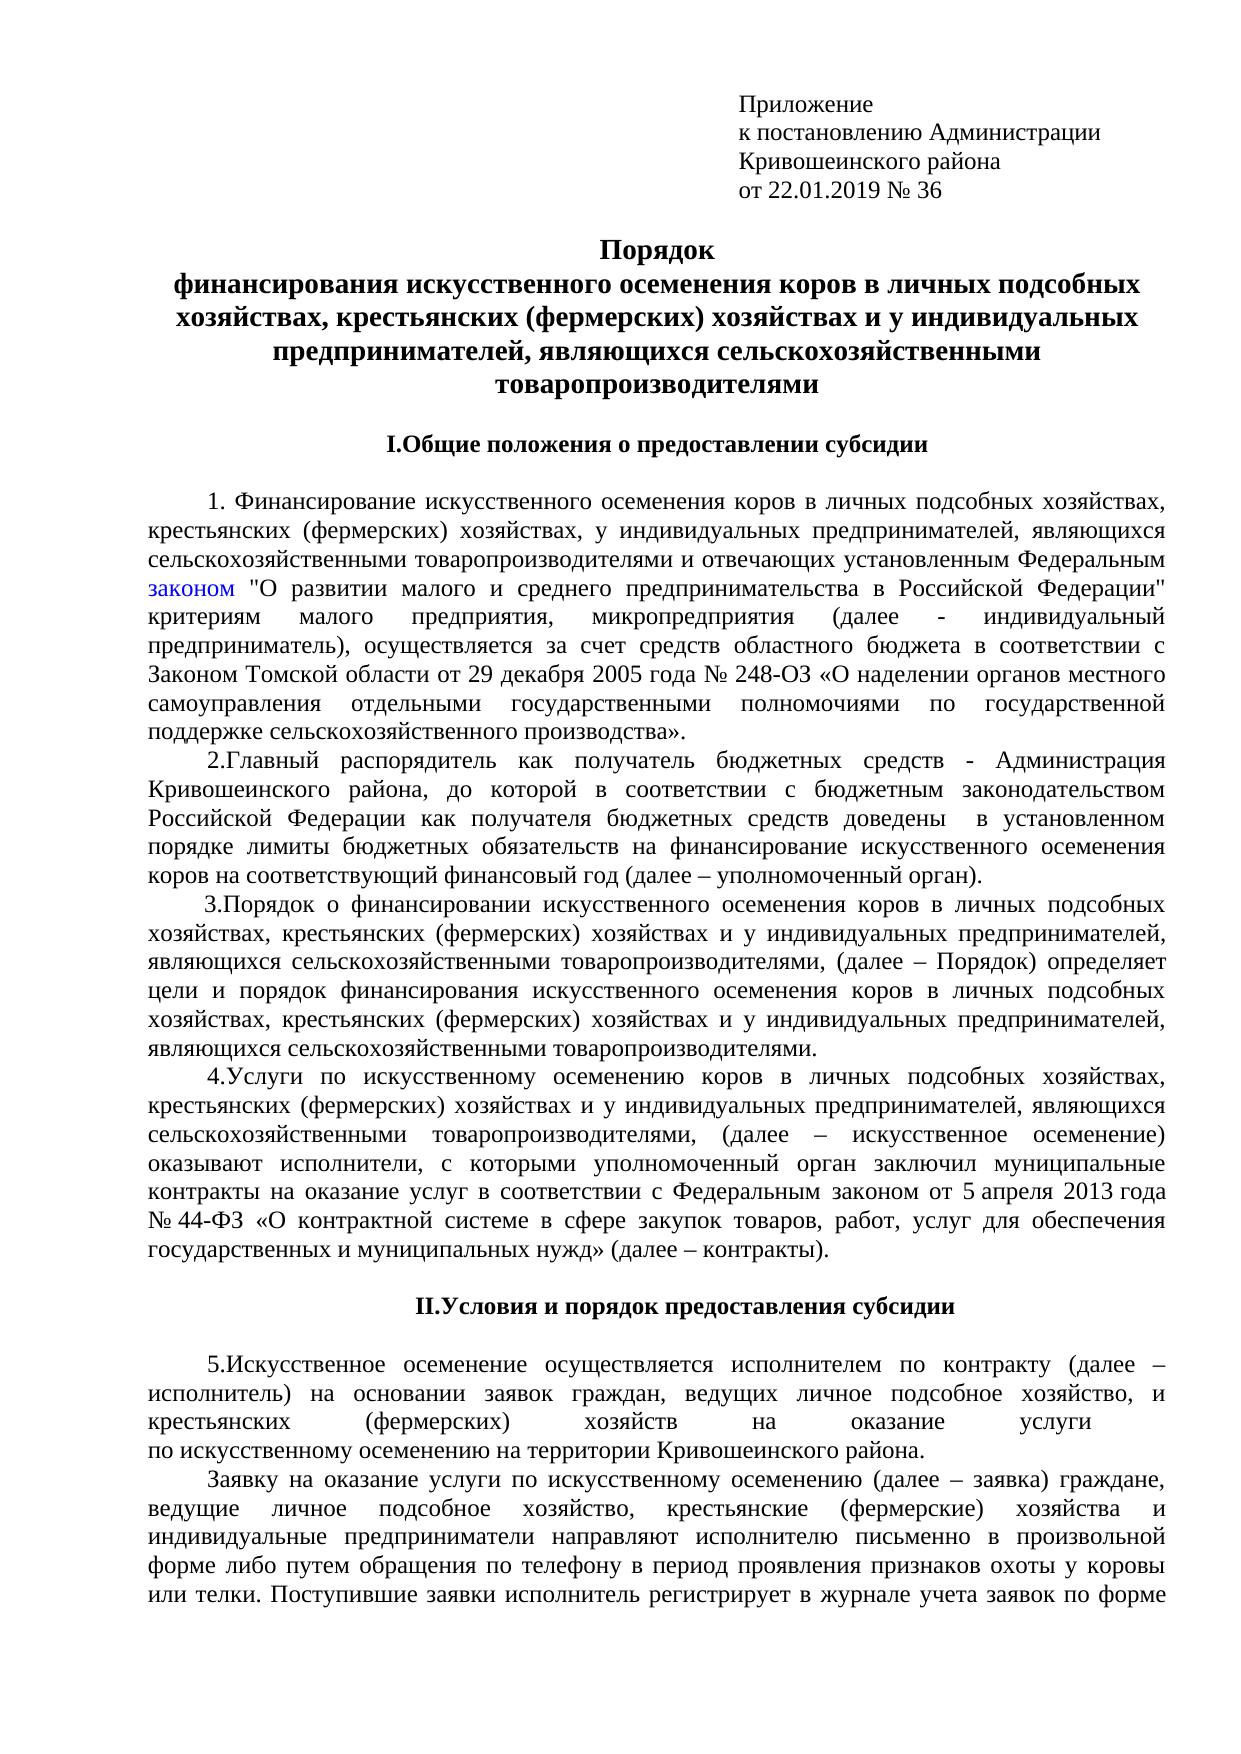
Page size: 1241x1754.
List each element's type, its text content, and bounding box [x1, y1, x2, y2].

text 5.Искусственное осеменение осуществляется исполнителем по контракту (далее – исполнитель) на основании заявок граждан, ведущих личное подсобное хозяйство, и крестьянских (фермерских) хозяйств на оказание услуги по искусственному осеменению на территории Кривошеинского района. [148, 1349, 1166, 1464]
text II.Условия и порядок предоставления субсидии [148, 1291, 1166, 1320]
text 3.Порядок о финансировании искусственного осеменения коров в личных подсобных хозяйствах, крестьянских (фермерских) хозяйствах и у индивидуальных предпринимателей, являющихся сельскохозяйственными товаропроизводителями, (далее – Порядок) определяет цели и порядок финансирования искусственного осеменения коров в личных подсобных хозяйствах, крестьянских (фермерских) хозяйствах и у индивидуальных предпринимателей, являющихся сельскохозяйственными товаропроизводителями. [148, 889, 1166, 1061]
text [148, 1464, 1166, 1608]
text Порядок [148, 232, 1166, 266]
text I.Общие положения о предоставлении субсидии [148, 429, 1166, 458]
text финансирования искусственного осеменения коров в личных подсобных хозяйствах, крестьянских (фермерских) хозяйствах и у индивидуальных предпринимателей, являющихся сельскохозяйственными товаропроизводителями [148, 266, 1166, 400]
text от 22.01.2019 № 36 [738, 175, 1166, 204]
text Кривошеинского района [738, 146, 1166, 175]
text 2.Главный распорядитель как получатель бюджетных средств - Администрация Кривошеинского района, до которой в соответствии с бюджетным законодательством Российской Федерации как получателя бюджетных средств доведены в установленном порядке лимиты бюджетных обязательств на финансирование искусственного осеменения коров на соответствующий финансовый год (далее – уполномоченный орган). [148, 745, 1166, 889]
text Приложение [738, 89, 1166, 117]
text 1. Финансирование искусственного осеменения коров в личных подсобных хозяйствах, крестьянских (фермерских) хозяйствах, у индивидуальных предпринимателей, являющихся сельскохозяйственными товаропроизводителями и отвечающих установленным Федеральным законом "О развитии малого и среднего предпринимательства в Российской Федерации" критериям малого предприятия, микропредприятия (далее - индивидуальный предприниматель), осуществляется за счет средств областного бюджета в соответствии с Законом Томской области от 29 декабря 2005 года № 248-ОЗ «О наделении органов местного самоуправления отдельными государственными полномочиями по государственной поддержке сельскохозяйственного производства». [148, 486, 1166, 745]
text 4.Услуги по искусственному осеменению коров в личных подсобных хозяйствах, крестьянских (фермерских) хозяйствах и у индивидуальных предпринимателей, являющихся сельскохозяйственными товаропроизводителями, (далее – искусственное осеменение) оказывают исполнители, с которыми уполномоченный орган заключил муниципальные контракты на оказание услуг в соответствии с Федеральным законом от 5 апреля 2013 года № 44-ФЗ «О контрактной системе в сфере закупок товаров, работ, услуг для обеспечения государственных и муниципальных нужд» (далее – контракты). [148, 1061, 1166, 1263]
text к постановлению Администрации [738, 117, 1166, 146]
